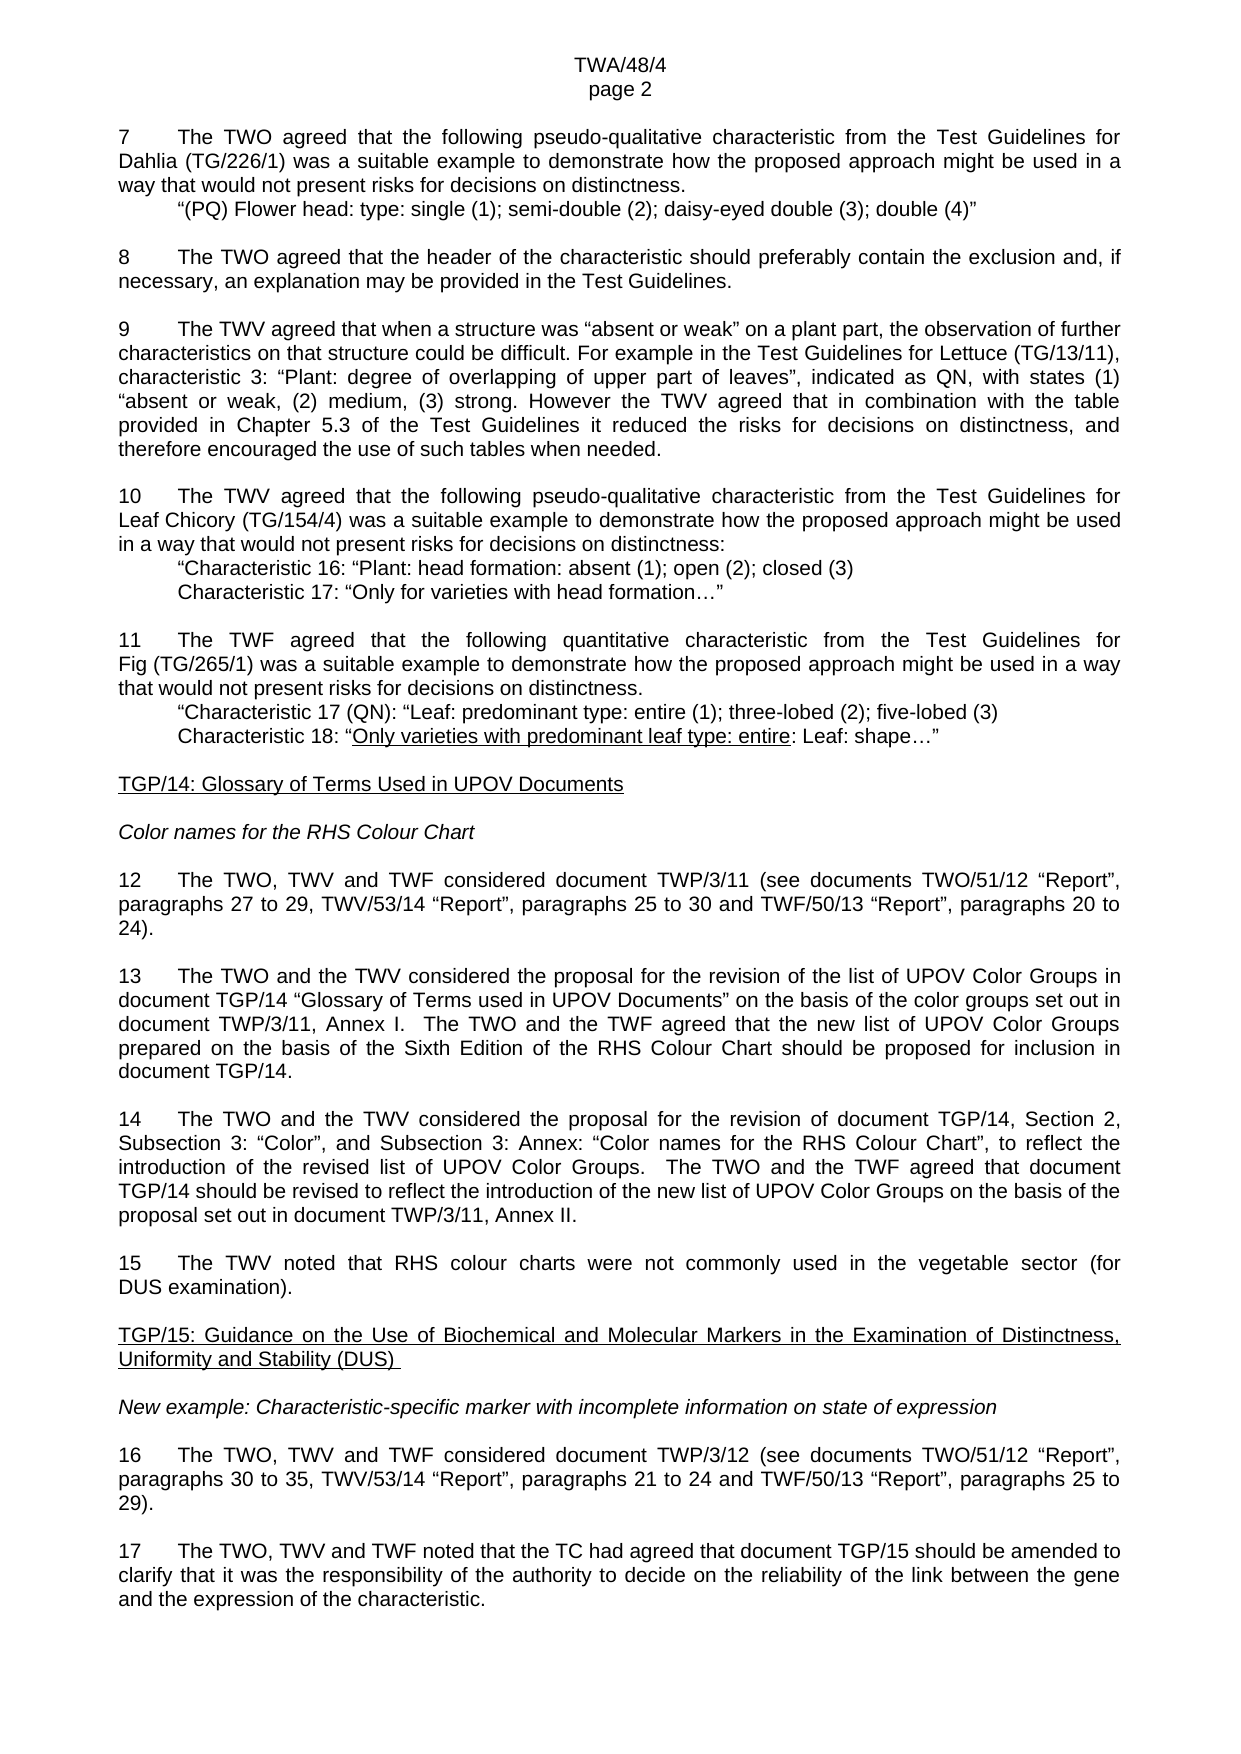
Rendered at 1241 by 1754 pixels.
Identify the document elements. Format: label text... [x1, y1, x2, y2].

text “Characteristic 17 (QN): “Leaf: predominant type: entire (1); three-lobed (2); five-lobed (3) [118, 700, 1122, 724]
text The TWV agreed that when a structure was “absent or weak” on a plant part, the observation of further characteristics on that structure could be difficult. For example in the Test Guidelines for Lettuce (TG/13/11), characteristic 3: “Plant: degree of overlapping of upper part of leaves”, indicated as QN, with states (1) “absent or weak, (2) medium, (3) strong. However the TWV agreed that in combination with the table provided in Chapter 5.3 of the Test Guidelines it reduced the risks for decisions on distinctness, and therefore encouraged the use of such tables when needed. [118, 317, 1122, 460]
text The TWO, TWV and TWF considered document TWP/3/12 (see documents TWO/51/12 “Report”, paragraphs 30 to 35, TWV/53/14 “Report”, paragraphs 21 to 24 and TWF/50/13 “Report”, paragraphs 25 to 29). [118, 1443, 1122, 1514]
text The TWO agreed that the header of the characteristic should preferably contain the exclusion and, if necessary, an explanation may be provided in the Test Guidelines. [118, 245, 1122, 293]
text The TWF agreed that the following quantitative characteristic from the Test Guidelines for Fig (TG/265/1) was a suitable example to demonstrate how the proposed approach might be used in a way that would not present risks for decisions on distinctness. [118, 628, 1122, 700]
text Characteristic 18: “Only varieties with predominant leaf type: entire: Leaf: shape…” [118, 724, 1122, 748]
subtitle New example: Characteristic-specific marker with incomplete information on state of expression [118, 1395, 1122, 1419]
text The TWV agreed that the following pseudo-qualitative characteristic from the Test Guidelines for Leaf Chicory (TG/154/4) was a suitable example to demonstrate how the proposed approach might be used in a way that would not present risks for decisions on distinctness: [118, 484, 1122, 556]
subtitle TGP/15: Guidance on the Use of Biochemical and Molecular Markers in the Examination of Distinctness, Uniformity and Stability (DUS) [118, 1323, 1122, 1371]
text The TWO and the TWV considered the proposal for the revision of the list of UPOV Color Groups in document TGP/14 “Glossary of Terms used in UPOV Documents” on the basis of the color groups set out in document TWP/3/11, Annex I. The TWO and the TWF agreed that the new list of UPOV Color Groups prepared on the basis of the Sixth Edition of the RHS Colour Chart should be proposed for inclusion in document TGP/14. [118, 963, 1122, 1083]
text “Characteristic 16: “Plant: head formation: absent (1); open (2); closed (3) [118, 556, 1122, 580]
subtitle TGP/14: Glossary of Terms Used in UPOV Documents [118, 772, 1122, 796]
text The TWV noted that RHS colour charts were not commonly used in the vegetable sector (for DUS examination). [118, 1251, 1122, 1299]
text The TWO, TWV and TWF noted that the TC had agreed that document TGP/15 should be amended to clarify that it was the responsibility of the authority to decide on the reliability of the link between the gene and the expression of the characteristic. [118, 1538, 1122, 1610]
subtitle Color names for the RHS Colour Chart [118, 820, 1122, 844]
text “(PQ) Flower head: type: single (1); semi-double (2); daisy-eyed double (3); double (4)” [118, 197, 1122, 221]
text The TWO agreed that the following pseudo-qualitative characteristic from the Test Guidelines for Dahlia (TG/226/1) was a suitable example to demonstrate how the proposed approach might be used in a way that would not present risks for decisions on distinctness. [118, 125, 1122, 197]
text The TWO, TWV and TWF considered document TWP/3/11 (see documents TWO/51/12 “Report”, paragraphs 27 to 29, TWV/53/14 “Report”, paragraphs 25 to 30 and TWF/50/13 “Report”, paragraphs 20 to 24). [118, 868, 1122, 939]
text The TWO and the TWV considered the proposal for the revision of document TGP/14, Section 2, Subsection 3: “Color”, and Subsection 3: Annex: “Color names for the RHS Colour Chart”, to reflect the introduction of the revised list of UPOV Color Groups. The TWO and the TWF agreed that document TGP/14 should be revised to reflect the introduction of the new list of UPOV Color Groups on the basis of the proposal set out in document TWP/3/11, Annex II. [118, 1107, 1122, 1227]
text Characteristic 17: “Only for varieties with head formation…” [118, 580, 1122, 604]
